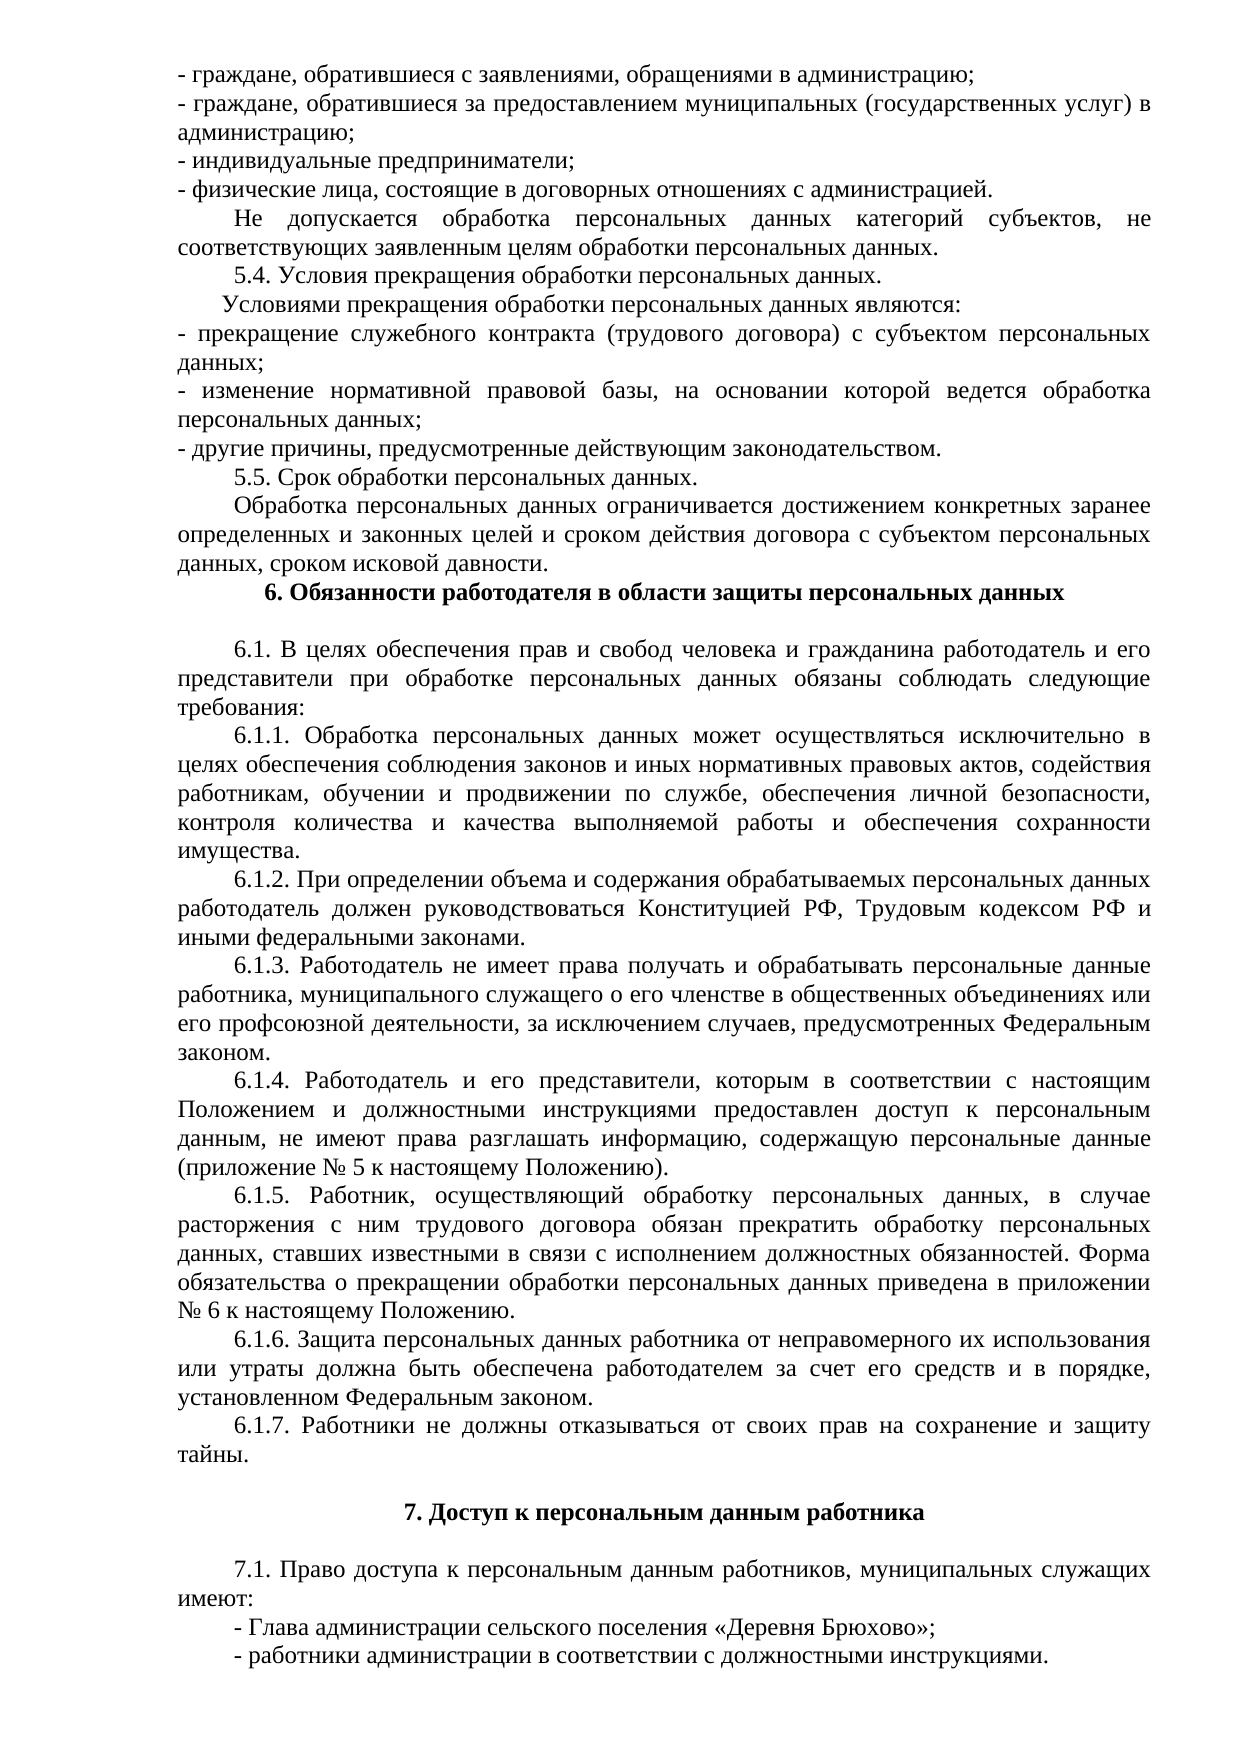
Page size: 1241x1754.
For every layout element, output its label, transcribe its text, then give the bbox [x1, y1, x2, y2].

text 6.1.6. Защита персональных данных работника от неправомерного их использования или утраты должна быть обеспечена работодателем за счет его средств и в порядке, установленном Федеральным законом. [177, 1324, 1152, 1410]
text - физические лица, состоящие в договорных отношениях с администрацией. [177, 174, 1152, 203]
text 7. Доступ к персональным данным работника [177, 1497, 1152, 1525]
text - другие причины, предусмотренные действующим законодательством. [177, 433, 1152, 462]
text 6.1.4. Работодатель и его представители, которым в соответствии с настоящим Положением и должностными инструкциями предоставлен доступ к персональным данным, не имеют права разглашать информацию, содержащую персональные данные (приложение № 5 к настоящему Положению). [177, 1065, 1152, 1180]
text 6.1.7. Работники не должны отказываться от своих прав на сохранение и защиту тайны. [177, 1410, 1152, 1468]
text - Глава администрации сельского поселения «Деревня Брюхово»; [177, 1612, 1152, 1640]
text - прекращение служебного контракта (трудового договора) с субъектом персональных данных; [177, 318, 1152, 375]
text Условиями прекращения обработки персональных данных являются: [177, 289, 1152, 318]
text - граждане, обратившиеся за предоставлением муниципальных (государственных услуг) в администрацию; [177, 88, 1152, 145]
text 6.1.5. Работник, осуществляющий обработку персональных данных, в случае расторжения с ним трудового договора обязан прекратить обработку персональных данных, ставших известными в связи с исполнением должностных обязанностей. Форма обязательства о прекращении обработки персональных данных приведена в приложении № 6 к настоящему Положению. [177, 1180, 1152, 1324]
text - индивидуальные предприниматели; [177, 145, 1152, 174]
text Обработка персональных данных ограничивается достижением конкретных заранее определенных и законных целей и сроком действия договора с субъектом персональных данных, сроком исковой давности. [177, 490, 1152, 577]
text - работники администрации в соответствии с должностными инструкциями. [177, 1640, 1152, 1669]
text - граждане, обратившиеся с заявлениями, обращениями в администрацию; [177, 59, 1152, 88]
text 6.1.2. При определении объема и содержания обрабатываемых персональных данных работодатель должен руководствоваться Конституцией РФ, Трудовым кодексом РФ и иными федеральными законами. [177, 864, 1152, 950]
text 6. Обязанности работодателя в области защиты персональных данных [177, 577, 1152, 605]
text 6.1.3. Работодатель не имеет права получать и обрабатывать персональные данные работника, муниципального служащего о его членстве в общественных объединениях или его профсоюзной деятельности, за исключением случаев, предусмотренных Федеральным законом. [177, 950, 1152, 1065]
text 6.1.1. Обработка персональных данных может осуществляться исключительно в целях обеспечения соблюдения законов и иных нормативных правовых актов, содействия работникам, обучении и продвижении по службе, обеспечения личной безопасности, контроля количества и качества выполняемой работы и обеспечения сохранности имущества. [177, 720, 1152, 864]
text 5.4. Условия прекращения обработки персональных данных. [177, 260, 1152, 289]
text Не допускается обработка персональных данных категорий субъектов, не соответствующих заявленным целям обработки персональных данных. [177, 203, 1152, 260]
text - изменение нормативной правовой базы, на основании которой ведется обработка персональных данных; [177, 375, 1152, 433]
text 6.1. В целях обеспечения прав и свобод человека и гражданина работодатель и его представители при обработке персональных данных обязаны соблюдать следующие требования: [177, 634, 1152, 720]
text 7.1. Право доступа к персональным данным работников, муниципальных служащих имеют: [177, 1554, 1152, 1612]
text 5.5. Срок обработки персональных данных. [177, 462, 1152, 490]
